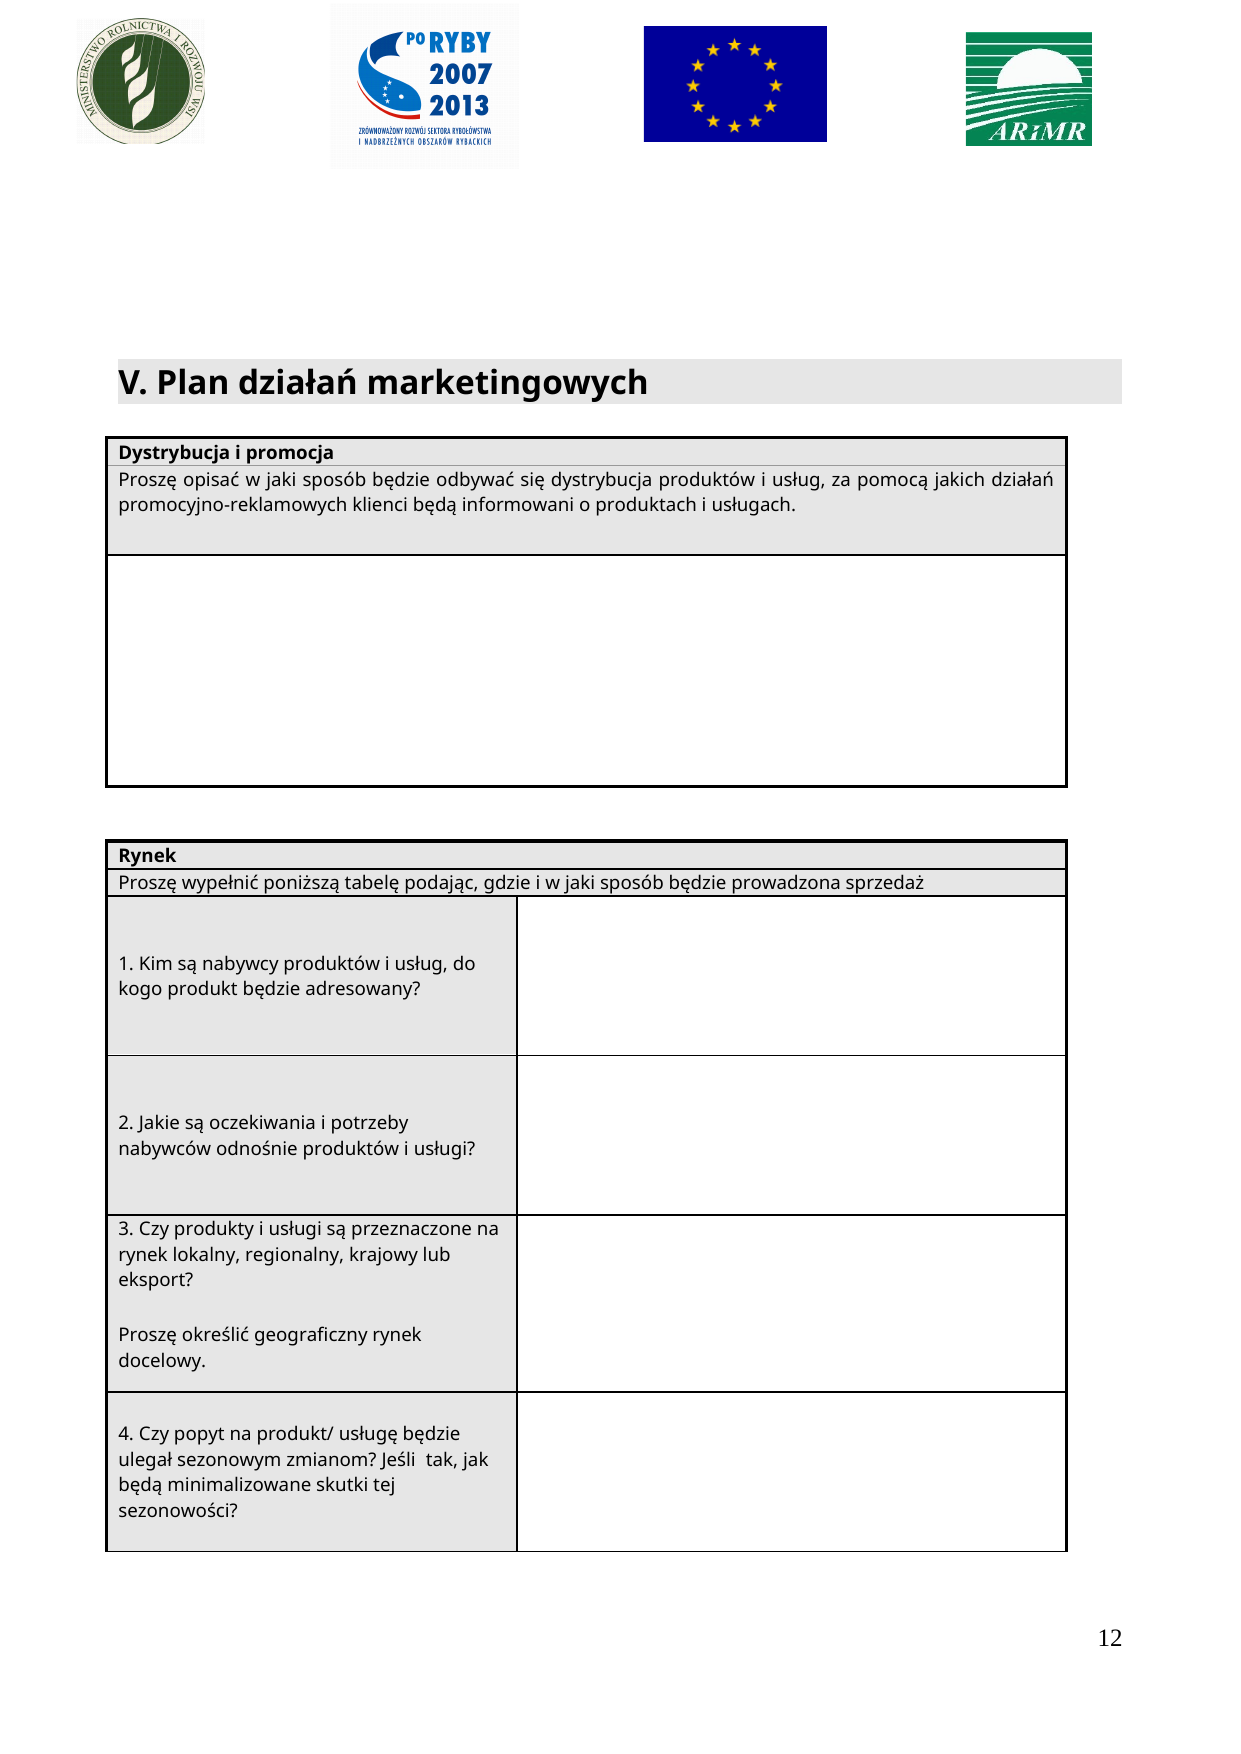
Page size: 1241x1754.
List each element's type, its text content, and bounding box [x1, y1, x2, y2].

table_cell Proszę opisać w jaki sposób będzie odbywać się dystrybucja produktów i usług, za pomocą jakich działań promocyjno-reklamowych klienci będą informowani o produktach i usługach. [108, 466, 1065, 554]
table_cell 4. Czy popyt na produkt/ usługę będzie ulegał sezonowym zmianom? Jeśli tak, jak będą minimalizowane skutki tej sezonowości? [108, 1393, 516, 1551]
table_cell 3. Czy produkty i usługi są przeznaczone na rynek lokalny, regionalny, krajowy lub eksport? Proszę określić geograficzny rynek docelowy. [108, 1216, 516, 1391]
picture [965, 32, 1092, 146]
table_cell 2. Jakie są oczekiwania i potrzeby nabywców odnośnie produktów i usługi? [108, 1056, 516, 1214]
table_cell [108, 556, 1065, 785]
picture [329, 3, 520, 169]
table_cell [518, 1056, 1065, 1214]
table_header Dystrybucja i promocja [108, 439, 1065, 465]
table_cell 1. Kim są nabywcy produktów i usług, do kogo produkt będzie adresowany? [108, 897, 516, 1054]
table_cell [518, 1393, 1065, 1551]
subtitle V. Plan działań marketingowych [118, 359, 1122, 404]
table_cell [518, 1216, 1065, 1391]
table_header Rynek [108, 843, 1065, 868]
picture [76, 18, 205, 144]
picture [643, 26, 827, 142]
table_cell [518, 897, 1065, 1054]
table_cell Proszę wypełnić poniższą tabelę podając, gdzie i w jaki sposób będzie prowadzona sprzedaż [108, 870, 1065, 895]
